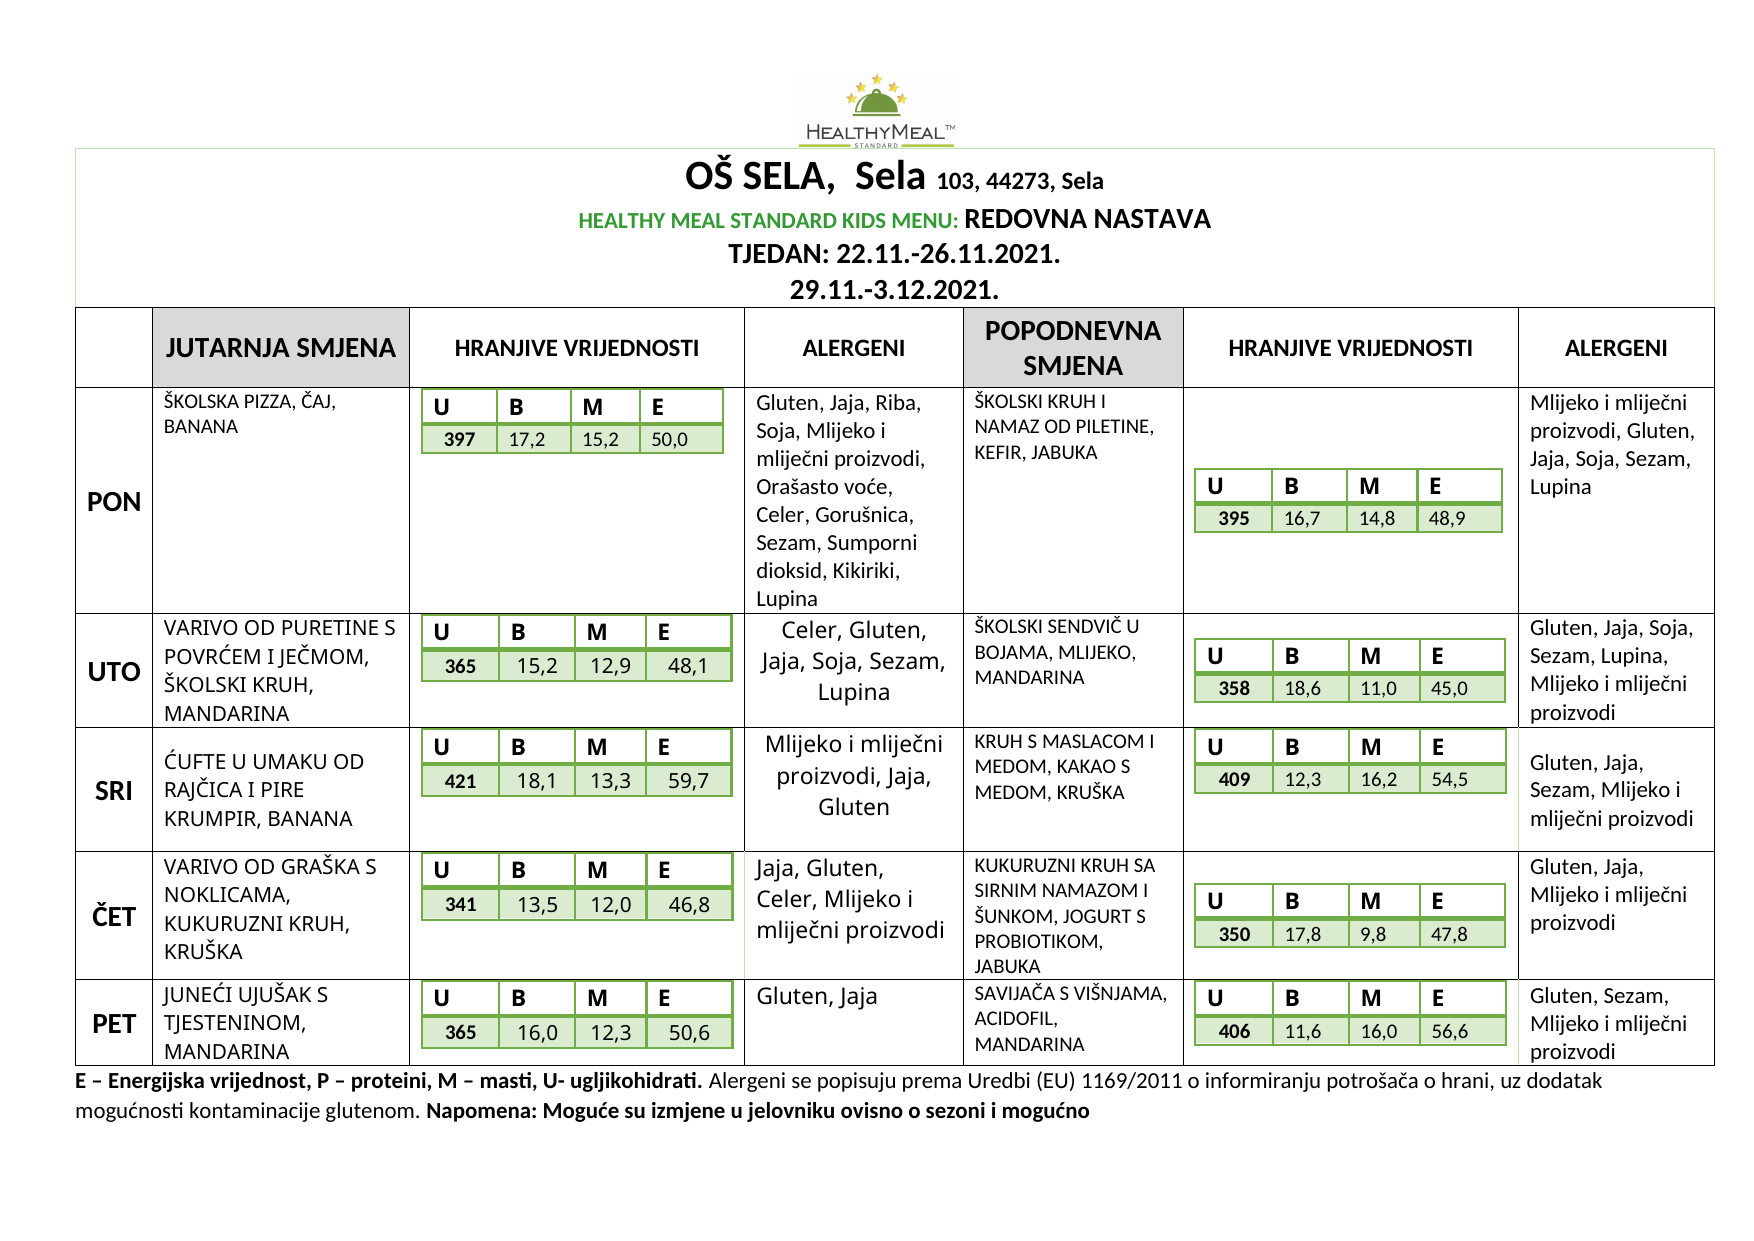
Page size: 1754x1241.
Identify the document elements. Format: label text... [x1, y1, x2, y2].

table_cell Gluten, Jaja, Sezam, Mlijeko i mliječni proizvodi [1519, 728, 1714, 851]
table_cell KUKURUZNI KRUH SA SIRNIM NAMAZOM I ŠUNKOM, JOGURT S PROBIOTIKOM, JABUKA [964, 852, 1183, 979]
table_cell [410, 728, 744, 851]
table_cell UTO [76, 614, 152, 727]
table_cell Gluten, Jaja, Riba, Soja, Mlijeko i mliječni proizvodi, Orašasto voće, Celer, Gorušnica, Sezam, Sumporni dioksid, Kikiriki, Lupina [745, 388, 963, 612]
table_cell JUNEĆI UJUŠAK S TJESTENINOM, MANDARINA [153, 980, 409, 1065]
table_cell [410, 614, 744, 727]
table_cell SAVIJAČA S VIŠNJAMA, ACIDOFIL, MANDARINA [964, 980, 1183, 1065]
text E – Energijska vrijednost, P – proteini, M – masti, U- ugljikohidrati. Alergeni se popisuju prema Uredbi (EU) 1169/2011 o informiranju potrošača o hrani, uz dodatak mogućnosti kontaminacije glutenom. Napomena: Moguće su izmjene u jelovniku ovisno o sezoni i mogućno [75, 1066, 1679, 1125]
table_cell VARIVO OD PURETINE S POVRĆEM I JEČMOM, ŠKOLSKI KRUH, MANDARINA [153, 614, 409, 727]
table_cell [410, 980, 744, 1065]
table_cell ĆUFTE U UMAKU OD RAJČICA I PIRE KRUMPIR, BANANA [153, 728, 409, 851]
table_cell ALERGENI [1519, 308, 1714, 387]
table_cell ŠKOLSKI KRUH I NAMAZ OD PILETINE, KEFIR, JABUKA [964, 388, 1183, 612]
table_cell PON [76, 388, 152, 612]
table_cell Gluten, Sezam, Mlijeko i mliječni proizvodi [1519, 980, 1714, 1065]
table_cell [410, 852, 744, 979]
table_cell Celer, Gluten, Jaja, Soja, Sezam, Lupina [745, 614, 963, 727]
table_cell [76, 308, 152, 387]
table_cell POPODNEVNA SMJENA [964, 308, 1183, 387]
picture [798, 73, 955, 148]
table_cell Jaja, Gluten, Celer, Mlijeko i mliječni proizvodi [745, 852, 963, 979]
table_cell ŠKOLSKA PIZZA, ČAJ, BANANA [153, 388, 409, 612]
table_cell HRANJIVE VRIJEDNOSTI [1184, 308, 1518, 387]
table_cell [1184, 852, 1518, 979]
table_cell [1184, 980, 1518, 1065]
table_cell [410, 388, 744, 612]
table_cell ALERGENI [745, 308, 963, 387]
table_cell PET [76, 980, 152, 1065]
table_cell Gluten, Jaja [745, 980, 963, 1065]
table_cell [1184, 728, 1518, 851]
table_cell Gluten, Jaja, Soja, Sezam, Lupina, Mlijeko i mliječni proizvodi [1519, 614, 1714, 727]
table_cell [1184, 388, 1518, 612]
table_cell VARIVO OD GRAŠKA S NOKLICAMA, KUKURUZNI KRUH, KRUŠKA [153, 852, 409, 979]
table_cell ČET [76, 852, 152, 979]
table_cell JUTARNJA SMJENA [153, 308, 409, 387]
table_cell Mlijeko i mliječni proizvodi, Gluten, Jaja, Soja, Sezam, Lupina [1519, 388, 1714, 612]
table_cell [1184, 614, 1518, 727]
table_cell HRANJIVE VRIJEDNOSTI [410, 308, 744, 387]
table_cell SRI [76, 728, 152, 851]
table_cell Mlijeko i mliječni proizvodi, Jaja, Gluten [745, 728, 963, 851]
table_cell Gluten, Jaja, Mlijeko i mliječni proizvodi [1519, 852, 1714, 979]
table_cell ŠKOLSKI SENDVIČ U BOJAMA, MLIJEKO, MANDARINA [964, 614, 1183, 727]
table_cell KRUH S MASLACOM I MEDOM, KAKAO S MEDOM, KRUŠKA [964, 728, 1183, 851]
table_header OŠ SELA, Sela 103, 44273, Sela HEALTHY MEAL STANDARD KIDS MENU: REDOVNA NASTAVA TJEDAN: 22.11.-26.11.2021. 29.11.-3.12.2021. [76, 149, 1714, 307]
